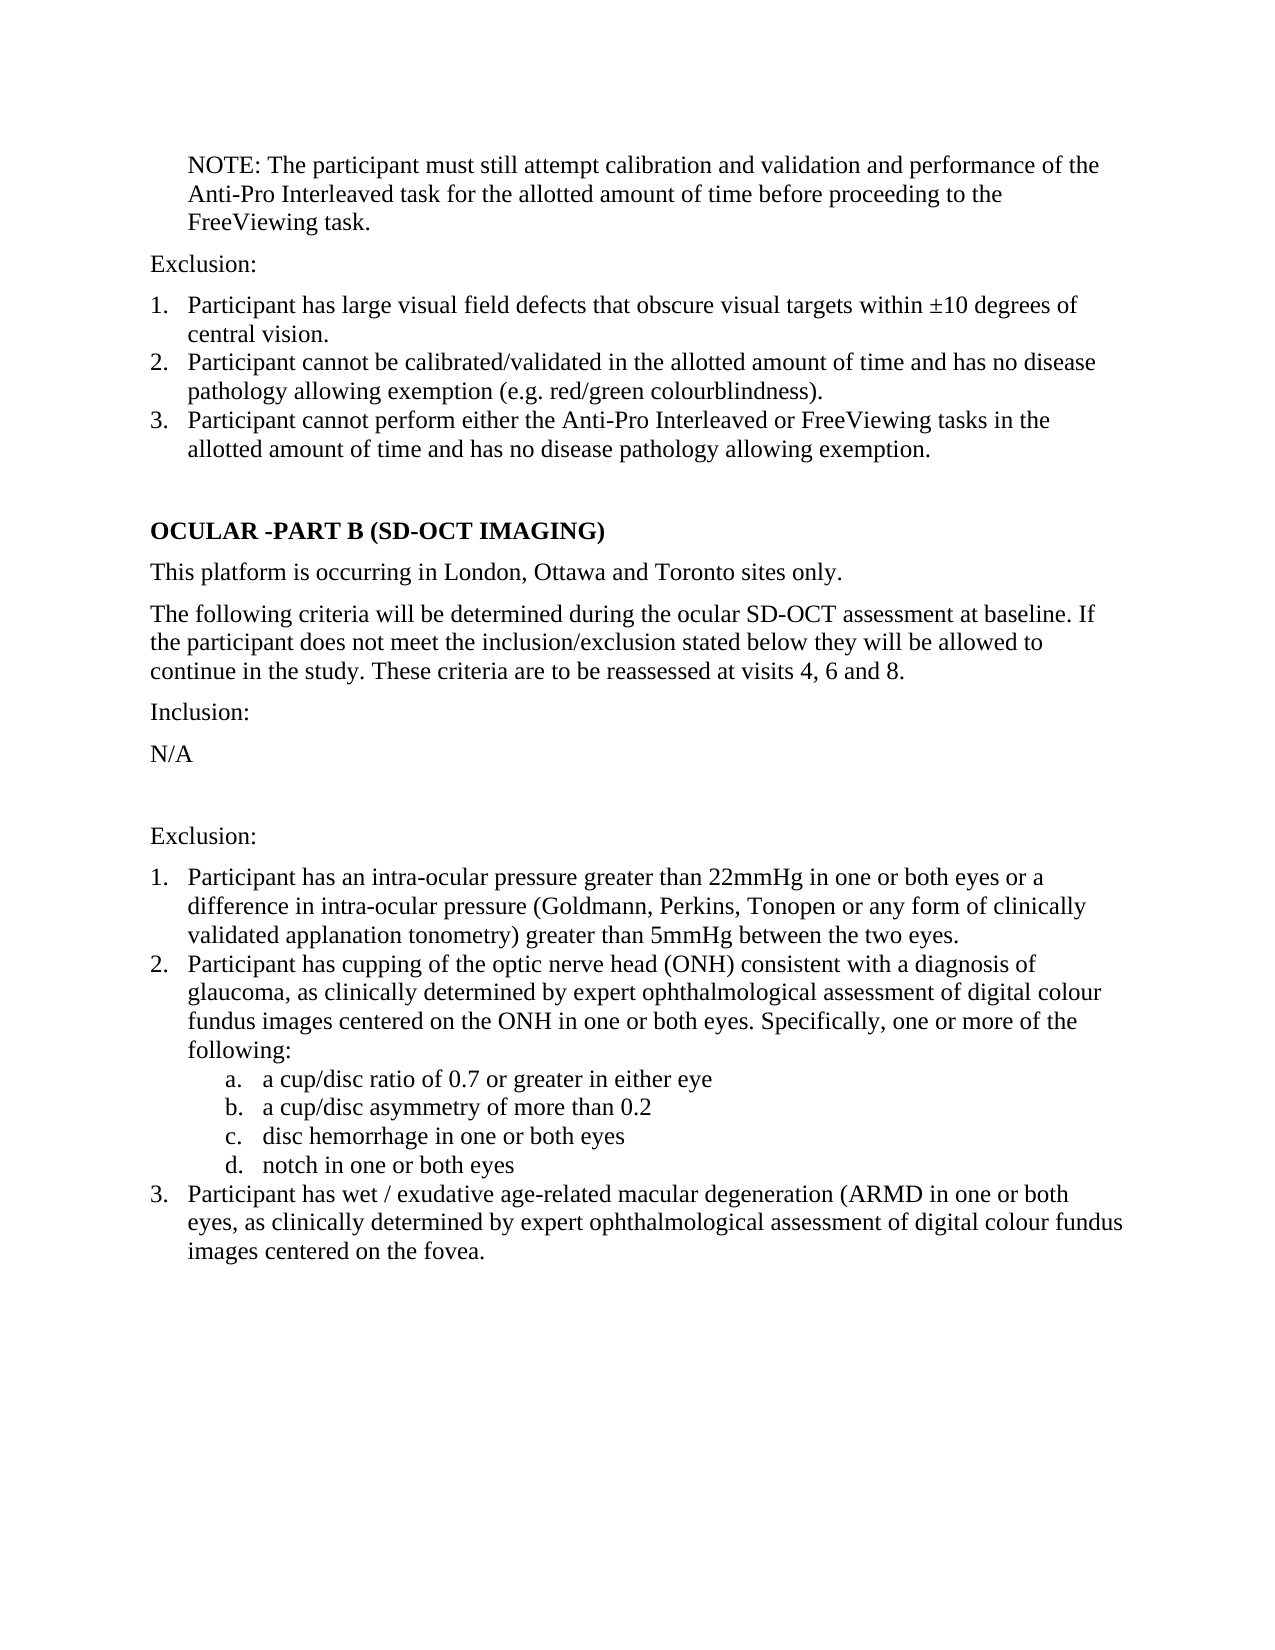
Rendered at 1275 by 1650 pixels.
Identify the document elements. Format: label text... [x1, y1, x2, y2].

list a cup/disc asymmetry of more than 0.2 [225, 1092, 1125, 1121]
text The following criteria will be determined during the ocular SD-OCT assessment at baseline. If the participant does not meet the inclusion/exclusion stated below they will be allowed to continue in the study. These criteria are to be reassessed at visits 4, 6 and 8. [150, 599, 1125, 685]
list Participant has an intra-ocular pressure greater than 22mmHg in one or both eyes or a difference in intra-ocular pressure (Goldmann, Perkins, Tonopen or any form of clinically validated applanation tonometry) greater than 5mmHg between the two eyes. [150, 862, 1125, 949]
list Participant cannot be calibrated/validated in the allotted amount of time and has no disease pathology allowing exemption (e.g. red/green colourblindness). [150, 347, 1125, 405]
list Participant has cupping of the optic nerve head (ONH) consistent with a diagnosis of glaucoma, as clinically determined by expert ophthalmological assessment of digital colour fundus images centered on the ONH in one or both eyes. Specifically, one or more of the following: [150, 949, 1125, 1064]
text N/A [150, 739, 1125, 767]
list notch in one or both eyes [225, 1150, 1125, 1179]
list Participant has wet / exudative age-related macular degeneration (ARMD in one or both eyes, as clinically determined by expert ophthalmological assessment of digital colour fundus images centered on the fovea. [150, 1179, 1125, 1265]
text Inclusion: [150, 697, 1125, 726]
list a cup/disc ratio of 0.7 or greater in either eye [225, 1064, 1125, 1092]
list Participant has large visual field defects that obscure visual targets within ±10 degrees of central vision. [150, 290, 1125, 347]
text Exclusion: [150, 249, 1125, 277]
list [150, 150, 1125, 236]
text This platform is occurring in London, Ottawa and Toronto sites only. [150, 557, 1125, 586]
text Exclusion: [150, 821, 1125, 850]
text OCULAR -PART B (SD-OCT IMAGING) [150, 516, 1125, 545]
list Participant cannot perform either the Anti-Pro Interleaved or FreeViewing tasks in the allotted amount of time and has no disease pathology allowing exemption. [150, 405, 1125, 462]
list disc hemorrhage in one or both eyes [225, 1121, 1125, 1150]
